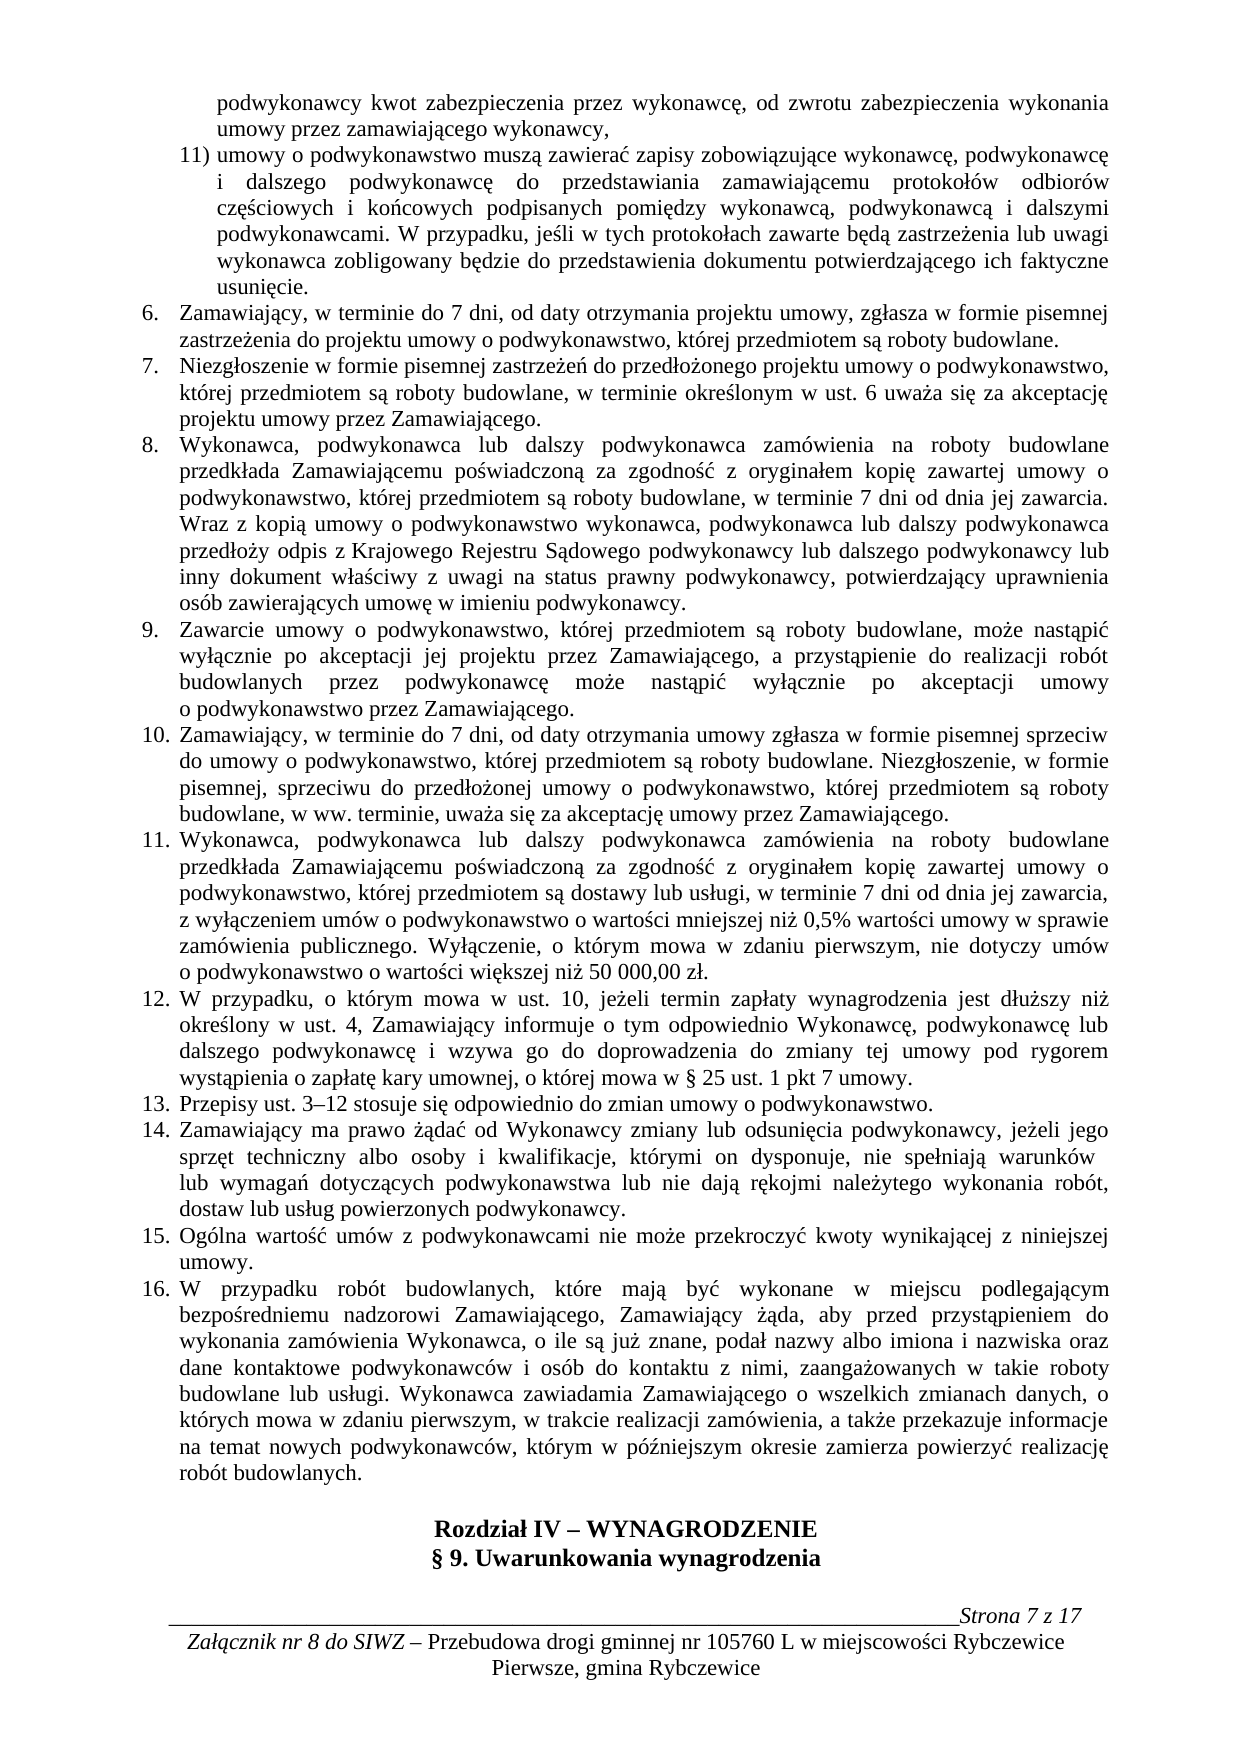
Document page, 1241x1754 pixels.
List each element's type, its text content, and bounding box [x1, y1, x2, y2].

text § 9. Uwarunkowania wynagrodzenia [142, 1543, 1110, 1572]
list umowy o podwykonawstwo muszą zawierać zapisy zobowiązujące wykonawcę, podwykonawcę i dalszego podwykonawcę do przedstawiania zamawiającemu protokołów odbiorów częściowych i końcowych podpisanych pomiędzy wykonawcą, podwykonawcą i dalszymi podwykonawcami. W przypadku, jeśli w tych protokołach zawarte będą zastrzeżenia lub uwagi wykonawca zobligowany będzie do przedstawienia dokumentu potwierdzającego ich faktyczne usunięcie. [179, 141, 1110, 299]
list W przypadku, o którym mowa w ust. 10, jeżeli termin zapłaty wynagrodzenia jest dłuższy niż określony w ust. 4, Zamawiający informuje o tym odpowiednio Wykonawcę, podwykonawcę lub dalszego podwykonawcę i wzywa go do doprowadzenia do zmiany tej umowy pod rygorem wystąpienia o zapłatę kary umownej, o której mowa w § 25 ust. 1 pkt 7 umowy. [142, 985, 1110, 1090]
list Zamawiający, w terminie do 7 dni, od daty otrzymania projektu umowy, zgłasza w formie pisemnej zastrzeżenia do projektu umowy o podwykonawstwo, której przedmiotem są roboty budowlane. [142, 299, 1110, 352]
list Wykonawca, podwykonawca lub dalszy podwykonawca zamówienia na roboty budowlane przedkłada Zamawiającemu poświadczoną za zgodność z oryginałem kopię zawartej umowy o podwykonawstwo, której przedmiotem są dostawy lub usługi, w terminie 7 dni od dnia jej zawarcia, z wyłączeniem umów o podwykonawstwo o wartości mniejszej niż 0,5% wartości umowy w sprawie zamówienia publicznego. Wyłączenie, o którym mowa w zdaniu pierwszym, nie dotyczy umów o podwykonawstwo o wartości większej niż 50 000,00 zł. [142, 827, 1110, 985]
text Rozdział IV – WYNAGRODZENIE [142, 1514, 1110, 1543]
list W przypadku robót budowlanych, które mają być wykonane w miejscu podlegającym bezpośredniemu nadzorowi Zamawiającego, Zamawiający żąda, aby przed przystąpieniem do wykonania zamówienia Wykonawca, o ile są już znane, podał nazwy albo imiona i nazwiska oraz dane kontaktowe podwykonawców i osób do kontaktu z nimi, zaangażowanych w takie roboty budowlane lub usługi. Wykonawca zawiadamia Zamawiającego o wszelkich zmianach danych, o których mowa w zdaniu pierwszym, w trakcie realizacji zamówienia, a także przekazuje informacje na temat nowych podwykonawców, którym w późniejszym okresie zamierza powierzyć realizację robót budowlanych. [142, 1274, 1110, 1485]
list Ogólna wartość umów z podwykonawcami nie może przekroczyć kwoty wynikającej z niniejszej umowy. [142, 1222, 1110, 1274]
list Zawarcie umowy o podwykonawstwo, której przedmiotem są roboty budowlane, może nastąpić wyłącznie po akceptacji jej projektu przez Zamawiającego, a przystąpienie do realizacji robót budowlanych przez podwykonawcę może nastąpić wyłącznie po akceptacji umowy o podwykonawstwo przez Zamawiającego. [142, 616, 1110, 721]
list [179, 89, 1110, 141]
list Zamawiający, w terminie do 7 dni, od daty otrzymania umowy zgłasza w formie pisemnej sprzeciw do umowy o podwykonawstwo, której przedmiotem są roboty budowlane. Niezgłoszenie, w formie pisemnej, sprzeciwu do przedłożonej umowy o podwykonawstwo, której przedmiotem są roboty budowlane, w ww. terminie, uważa się za akceptację umowy przez Zamawiającego. [142, 721, 1110, 827]
list Zamawiający ma prawo żądać od Wykonawcy zmiany lub odsunięcia podwykonawcy, jeżeli jego sprzęt techniczny albo osoby i kwalifikacje, którymi on dysponuje, nie spełniają warunków lub wymagań dotyczących podwykonawstwa lub nie dają rękojmi należytego wykonania robót, dostaw lub usług powierzonych podwykonawcy. [142, 1116, 1110, 1222]
list Niezgłoszenie w formie pisemnej zastrzeżeń do przedłożonego projektu umowy o podwykonawstwo, której przedmiotem są roboty budowlane, w terminie określonym w ust. 6 uważa się za akceptację projektu umowy przez Zamawiającego. [142, 352, 1110, 431]
list Przepisy ust. 3–12 stosuje się odpowiednio do zmian umowy o podwykonawstwo. [142, 1090, 1110, 1116]
list Wykonawca, podwykonawca lub dalszy podwykonawca zamówienia na roboty budowlane przedkłada Zamawiającemu poświadczoną za zgodność z oryginałem kopię zawartej umowy o podwykonawstwo, której przedmiotem są roboty budowlane, w terminie 7 dni od dnia jej zawarcia. Wraz z kopią umowy o podwykonawstwo wykonawca, podwykonawca lub dalszy podwykonawca przedłoży odpis z Krajowego Rejestru Sądowego podwykonawcy lub dalszego podwykonawcy lub inny dokument właściwy z uwagi na status prawny podwykonawcy, potwierdzający uprawnienia osób zawierających umowę w imieniu podwykonawcy. [142, 431, 1110, 616]
